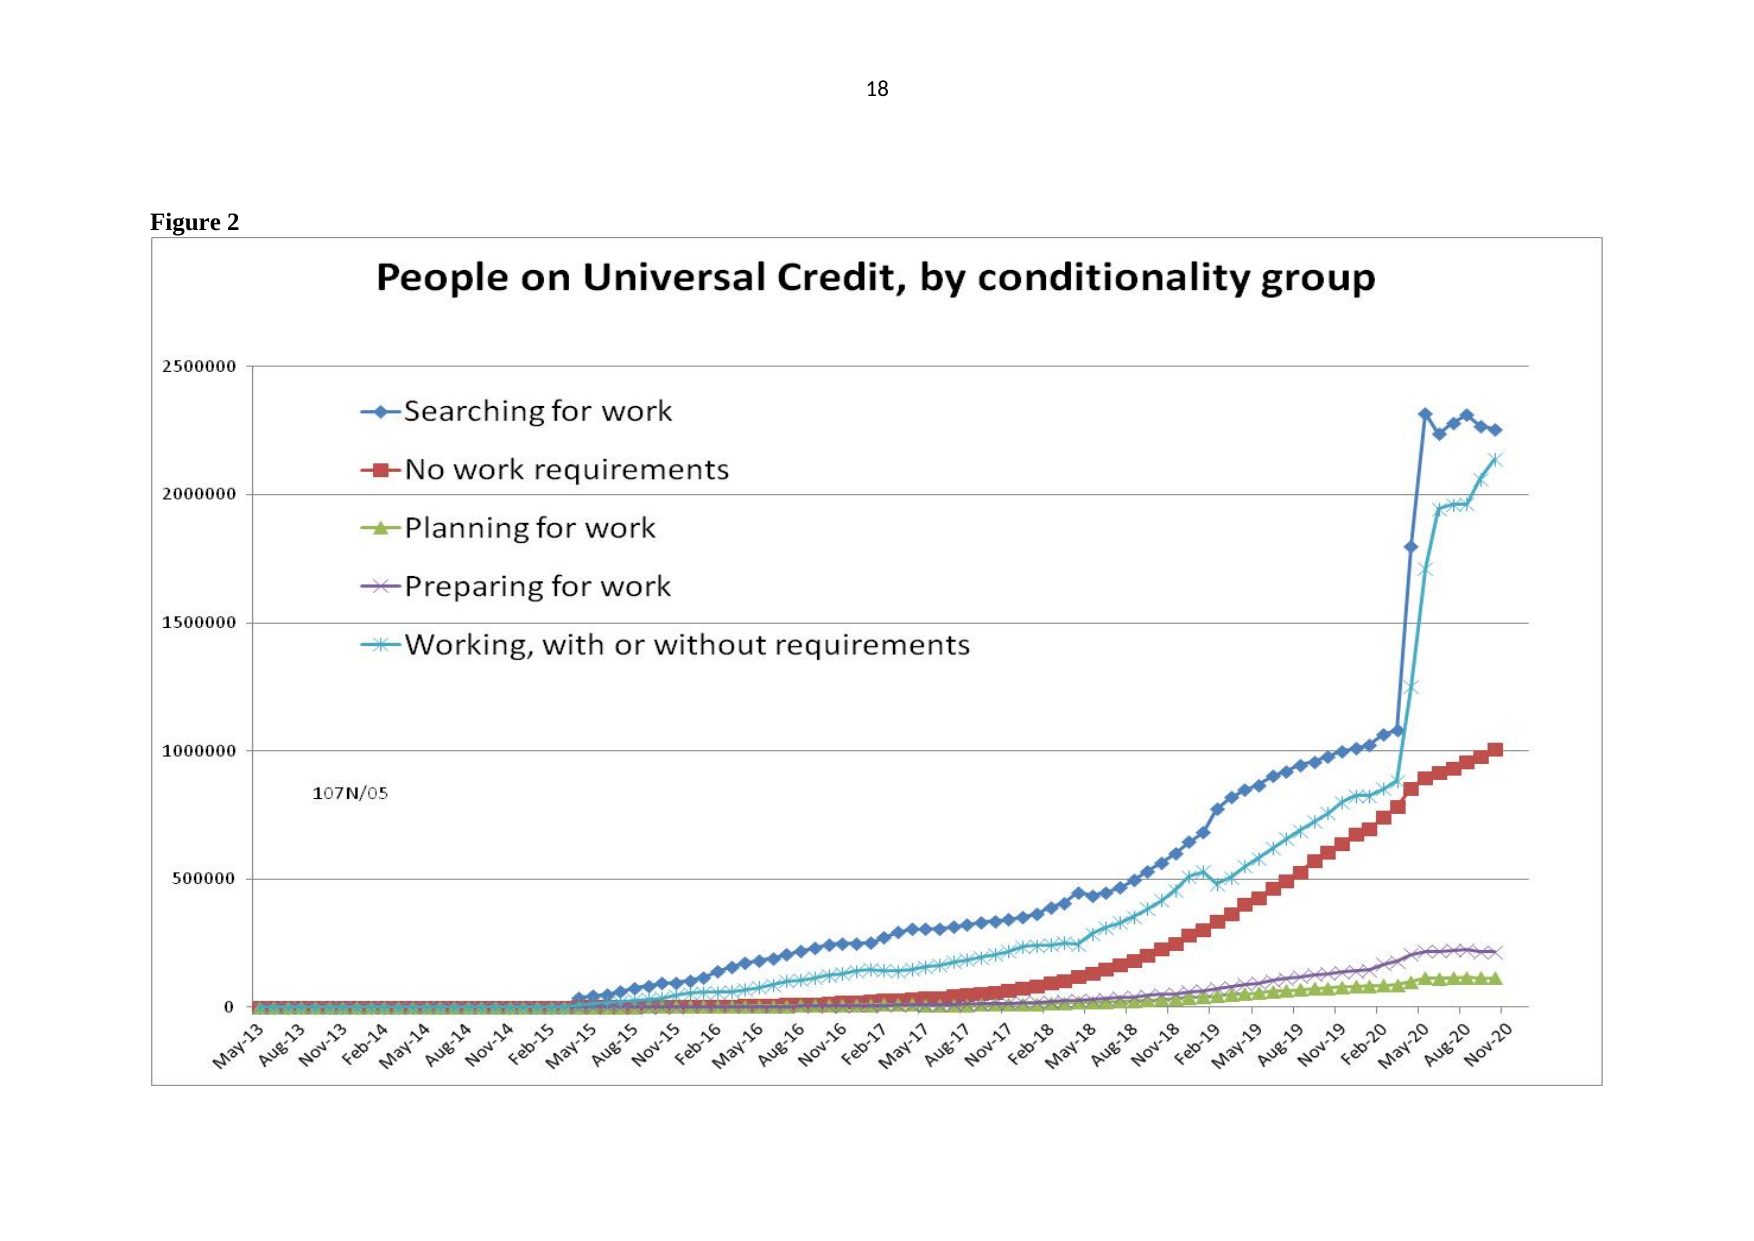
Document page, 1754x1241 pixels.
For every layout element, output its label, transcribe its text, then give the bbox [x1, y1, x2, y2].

text Figure 2 [150, 207, 1604, 236]
picture [150, 236, 1604, 1087]
